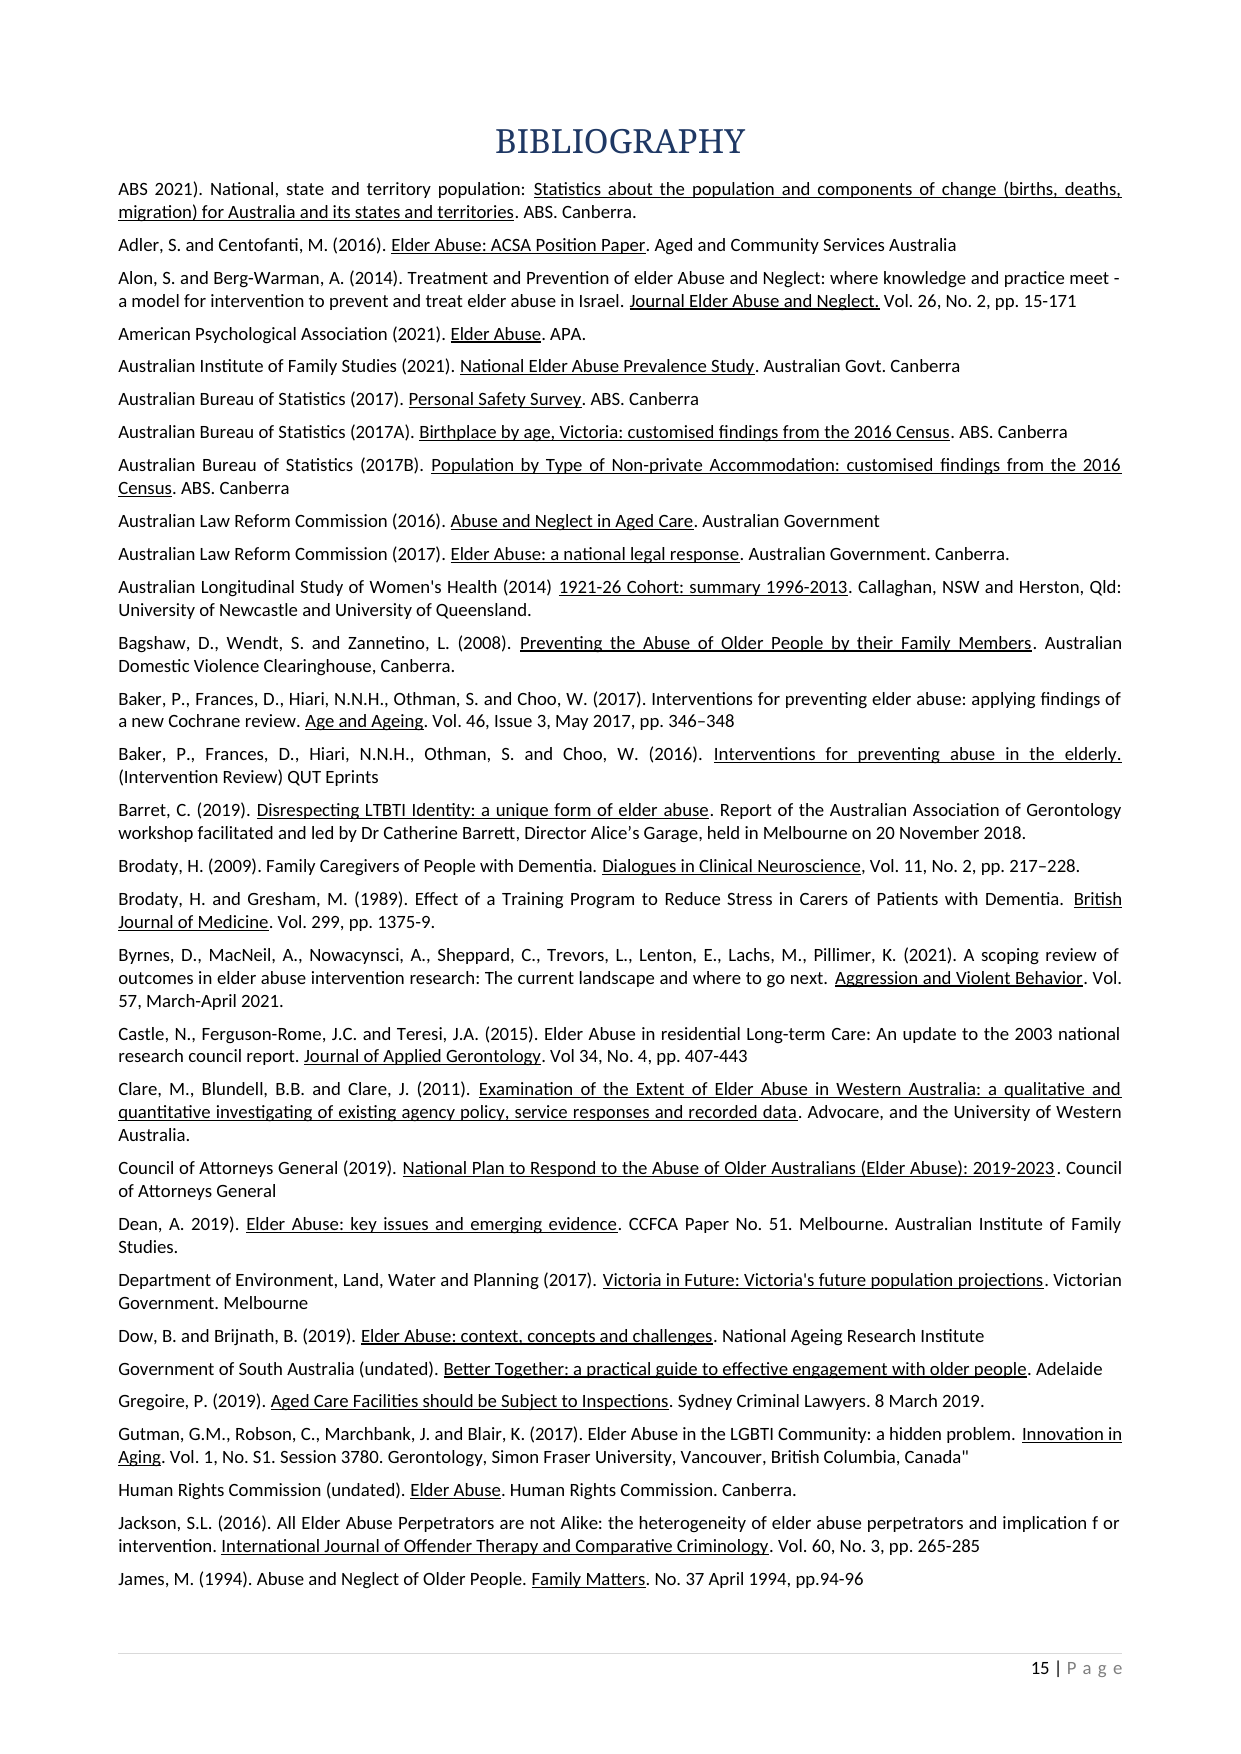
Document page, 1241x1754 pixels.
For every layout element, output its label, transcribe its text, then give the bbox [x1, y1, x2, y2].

text Brodaty, H. (2009). Family Caregivers of People with Dementia. Dialogues in Clinical Neuroscience, Vol. 11, No. 2, pp. 217–228. [118, 854, 1122, 877]
text Clare, M., Blundell, B.B. and Clare, J. (2011). Examination of the Extent of Elder Abuse in Western Australia: a qualitative and quantitative investigating of existing agency policy, service responses and recorded data. Advocare, and the University of Western Australia. [118, 1077, 1122, 1146]
text Australian Bureau of Statistics (2017). Personal Safety Survey. ABS. Canberra [118, 387, 1122, 410]
text Baker, P., Frances, D., Hiari, N.N.H., Othman, S. and Choo, W. (2017). Interventions for preventing elder abuse: applying findings of a new Cochrane review. Age and Ageing. Vol. 46, Issue 3, May 2017, pp. 346–348 [118, 687, 1122, 732]
text ABS 2021). National, state and territory population: Statistics about the population and components of change (births, deaths, migration) for Australia and its states and territories. ABS. Canberra. [118, 177, 1122, 223]
text James, M. (1994). Abuse and Neglect of Older People. Family Matters. No. 37 April 1994, pp.94-96 [118, 1567, 1122, 1590]
text BIBLIOGRAPHY [118, 118, 1122, 163]
text Adler, S. and Centofanti, M. (2016). Elder Abuse: ACSA Position Paper. Aged and Community Services Australia [118, 233, 1122, 256]
text Brodaty, H. and Gresham, M. (1989). Effect of a Training Program to Reduce Stress in Carers of Patients with Dementia. British Journal of Medicine. Vol. 299, pp. 1375-9. [118, 887, 1122, 933]
text Council of Attorneys General (2019). National Plan to Respond to the Abuse of Older Australians (Elder Abuse): 2019-2023. Council of Attorneys General [118, 1156, 1122, 1202]
text Department of Environment, Land, Water and Planning (2017). Victoria in Future: Victoria's future population projections. Victorian Government. Melbourne [118, 1268, 1122, 1314]
text Australian Longitudinal Study of Women's Health (2014) 1921-26 Cohort: summary 1996-2013. Callaghan, NSW and Herston, Qld: University of Newcastle and University of Queensland. [118, 575, 1122, 621]
text Castle, N., Ferguson-Rome, J.C. and Teresi, J.A. (2015). Elder Abuse in residential Long-term Care: An update to the 2003 national research council report. Journal of Applied Gerontology. Vol 34, No. 4, pp. 407-443 [118, 1022, 1122, 1067]
text Australian Bureau of Statistics (2017B). Population by Type of Non-private Accommodation: customised findings from the 2016 Census. ABS. Canberra [118, 453, 1122, 499]
text Government of South Australia (undated). Better Together: a practical guide to effective engagement with older people. Adelaide [118, 1357, 1122, 1379]
text Australian Institute of Family Studies (2021). National Elder Abuse Prevalence Study. Australian Govt. Canberra [118, 354, 1122, 377]
text Baker, P., Frances, D., Hiari, N.N.H., Othman, S. and Choo, W. (2016). Interventions for preventing abuse in the elderly. (Intervention Review) QUT Eprints [118, 742, 1122, 788]
text Australian Law Reform Commission (2016). Abuse and Neglect in Aged Care. Australian Government [118, 509, 1122, 532]
text Gutman, G.M., Robson, C., Marchbank, J. and Blair, K. (2017). Elder Abuse in the LGBTI Community: a hidden problem. Innovation in Aging. Vol. 1, No. S1. Session 3780. Gerontology, Simon Fraser University, Vancouver, British Columbia, Canada" [118, 1422, 1122, 1468]
text American Psychological Association (2021). Elder Abuse. APA. [118, 322, 1122, 344]
text Bagshaw, D., Wendt, S. and Zannetino, L. (2008). Preventing the Abuse of Older People by their Family Members. Australian Domestic Violence Clearinghouse, Canberra. [118, 631, 1122, 677]
text Australian Law Reform Commission (2017). Elder Abuse: a national legal response. Australian Government. Canberra. [118, 542, 1122, 565]
text Gregoire, P. (2019). Aged Care Facilities should be Subject to Inspections. Sydney Criminal Lawyers. 8 March 2019. [118, 1389, 1122, 1412]
text Alon, S. and Berg-Warman, A. (2014). Treatment and Prevention of elder Abuse and Neglect: where knowledge and practice meet - a model for intervention to prevent and treat elder abuse in Israel. Journal Elder Abuse and Neglect. Vol. 26, No. 2, pp. 15-171 [118, 266, 1122, 312]
text Dean, A. 2019). Elder Abuse: key issues and emerging evidence. CCFCA Paper No. 51. Melbourne. Australian Institute of Family Studies. [118, 1212, 1122, 1258]
text Australian Bureau of Statistics (2017A). Birthplace by age, Victoria: customised findings from the 2016 Census. ABS. Canberra [118, 420, 1122, 443]
text Human Rights Commission (undated). Elder Abuse. Human Rights Commission. Canberra. [118, 1478, 1122, 1501]
text Jackson, S.L. (2016). All Elder Abuse Perpetrators are not Alike: the heterogeneity of elder abuse perpetrators and implication f or intervention. International Journal of Offender Therapy and Comparative Criminology. Vol. 60, No. 3, pp. 265-285 [118, 1511, 1122, 1557]
text Barret, C. (2019). Disrespecting LTBTI Identity: a unique form of elder abuse. Report of the Australian Association of Gerontology workshop facilitated and led by Dr Catherine Barrett, Director Alice’s Garage, held in Melbourne on 20 November 2018. [118, 798, 1122, 844]
text Dow, B. and Brijnath, B. (2019). Elder Abuse: context, concepts and challenges. National Ageing Research Institute [118, 1324, 1122, 1347]
text Byrnes, D., MacNeil, A., Nowacynsci, A., Sheppard, C., Trevors, L., Lenton, E., Lachs, M., Pillimer, K. (2021). A scoping review of outcomes in elder abuse intervention research: The current landscape and where to go next. Aggression and Violent Behavior. Vol. 57, March-April 2021. [118, 943, 1122, 1012]
